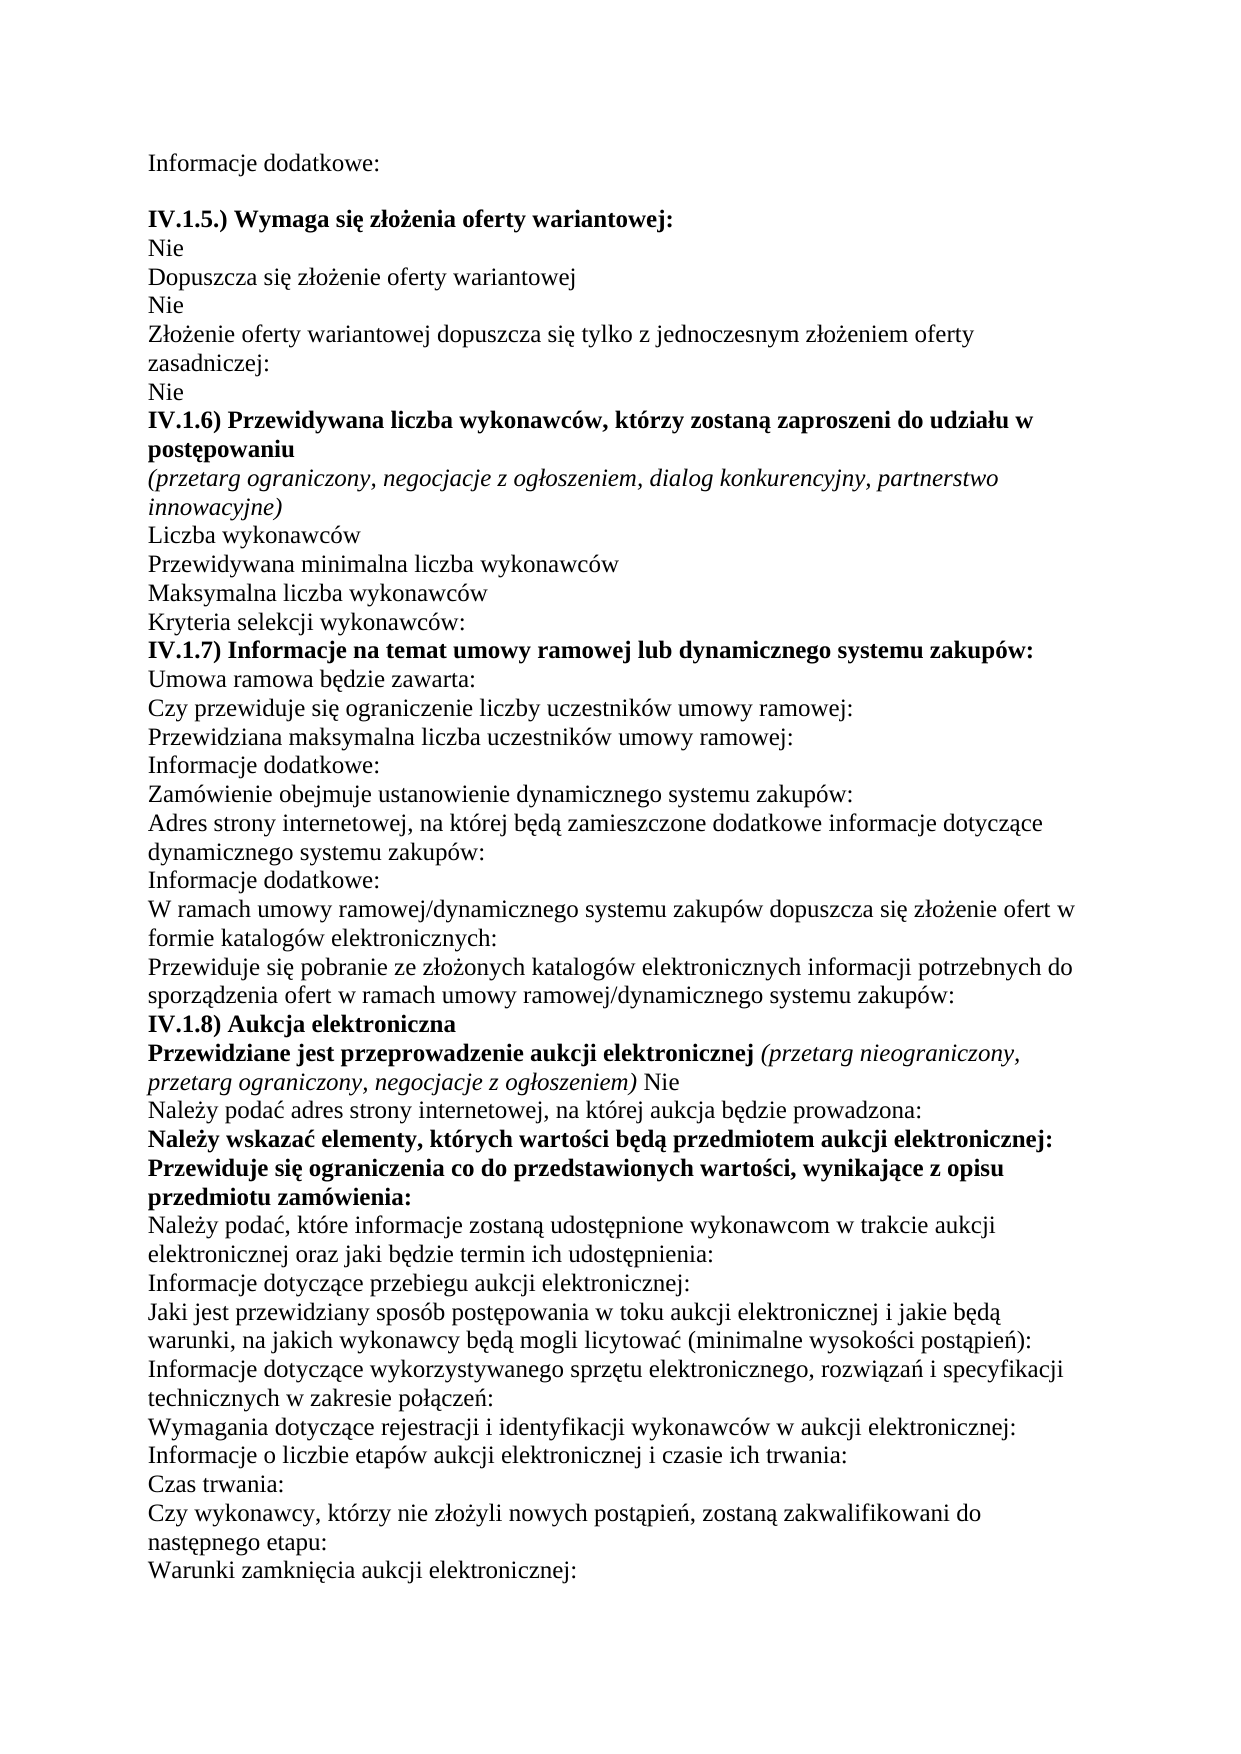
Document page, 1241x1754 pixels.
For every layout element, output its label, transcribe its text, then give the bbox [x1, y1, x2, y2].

text IV.1.5.) Wymaga się złożenia oferty wariantowej: [148, 204, 1093, 233]
text Umowa ramowa będzie zawarta: Czy przewiduje się ograniczenie liczby uczestników umowy ramowej: Przewidziana maksymalna liczba uczestników umowy ramowej: Informacje dodatkowe: Zamówienie obejmuje ustanowienie dynamicznego systemu zakupów: Adres strony internetowej, na której będą zamieszczone dodatkowe informacje dotyczące dynamicznego systemu zakupów: Informacje dodatkowe: W ramach umowy ramowej/dynamicznego systemu zakupów dopuszcza się złożenie ofert w formie katalogów elektronicznych: Przewiduje się pobranie ze złożonych katalogów elektronicznych informacji potrzebnych do sporządzenia ofert w ramach umowy ramowej/dynamicznego systemu zakupów: IV.1.8) Aukcja elektroniczna Przewidziane jest przeprowadzenie aukcji elektronicznej (przetarg nieograniczony, przetarg ograniczony, negocjacje z ogłoszeniem) Nie Należy podać adres strony internetowej, na której aukcja będzie prowadzona: Należy wskazać elementy, których wartości będą przedmiotem aukcji elektronicznej: Przewiduje się ograniczenia co do przedstawionych wartości, wynikające z opisu przedmiotu zamówienia: Należy podać, które informacje zostaną udostępnione wykonawcom w trakcie aukcji elektronicznej oraz jaki będzie termin ich udostępnienia: Informacje dotyczące przebiegu aukcji elektronicznej: Jaki jest przewidziany sposób postępowania w toku aukcji elektronicznej i jakie będą warunki, na jakich wykonawcy będą mogli licytować (minimalne wysokości postąpień): Informacje dotyczące wykorzystywanego sprzętu elektronicznego, rozwiązań i specyfikacji technicznych w zakresie połączeń: Wymagania dotyczące rejestracji i identyfikacji wykonawców w aukcji elektronicznej: Informacje o liczbie etapów aukcji elektronicznej i czasie ich trwania: [148, 664, 1093, 1469]
text Nie Dopuszcza się złożenie oferty wariantowej Nie Złożenie oferty wariantowej dopuszcza się tylko z jednoczesnym złożeniem oferty zasadniczej: Nie [148, 233, 1093, 406]
text IV.1.6) Przewidywana liczba wykonawców, którzy zostaną zaproszeni do udziału w postępowaniu (przetarg ograniczony, negocjacje z ogłoszeniem, dialog konkurencyjny, partnerstwo innowacyjne) [148, 406, 1093, 521]
text Liczba wykonawców Przewidywana minimalna liczba wykonawców Maksymalna liczba wykonawców Kryteria selekcji wykonawców: IV.1.7) Informacje na temat umowy ramowej lub dynamicznego systemu zakupów: [148, 521, 1093, 664]
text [148, 148, 1093, 204]
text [148, 1469, 1093, 1584]
